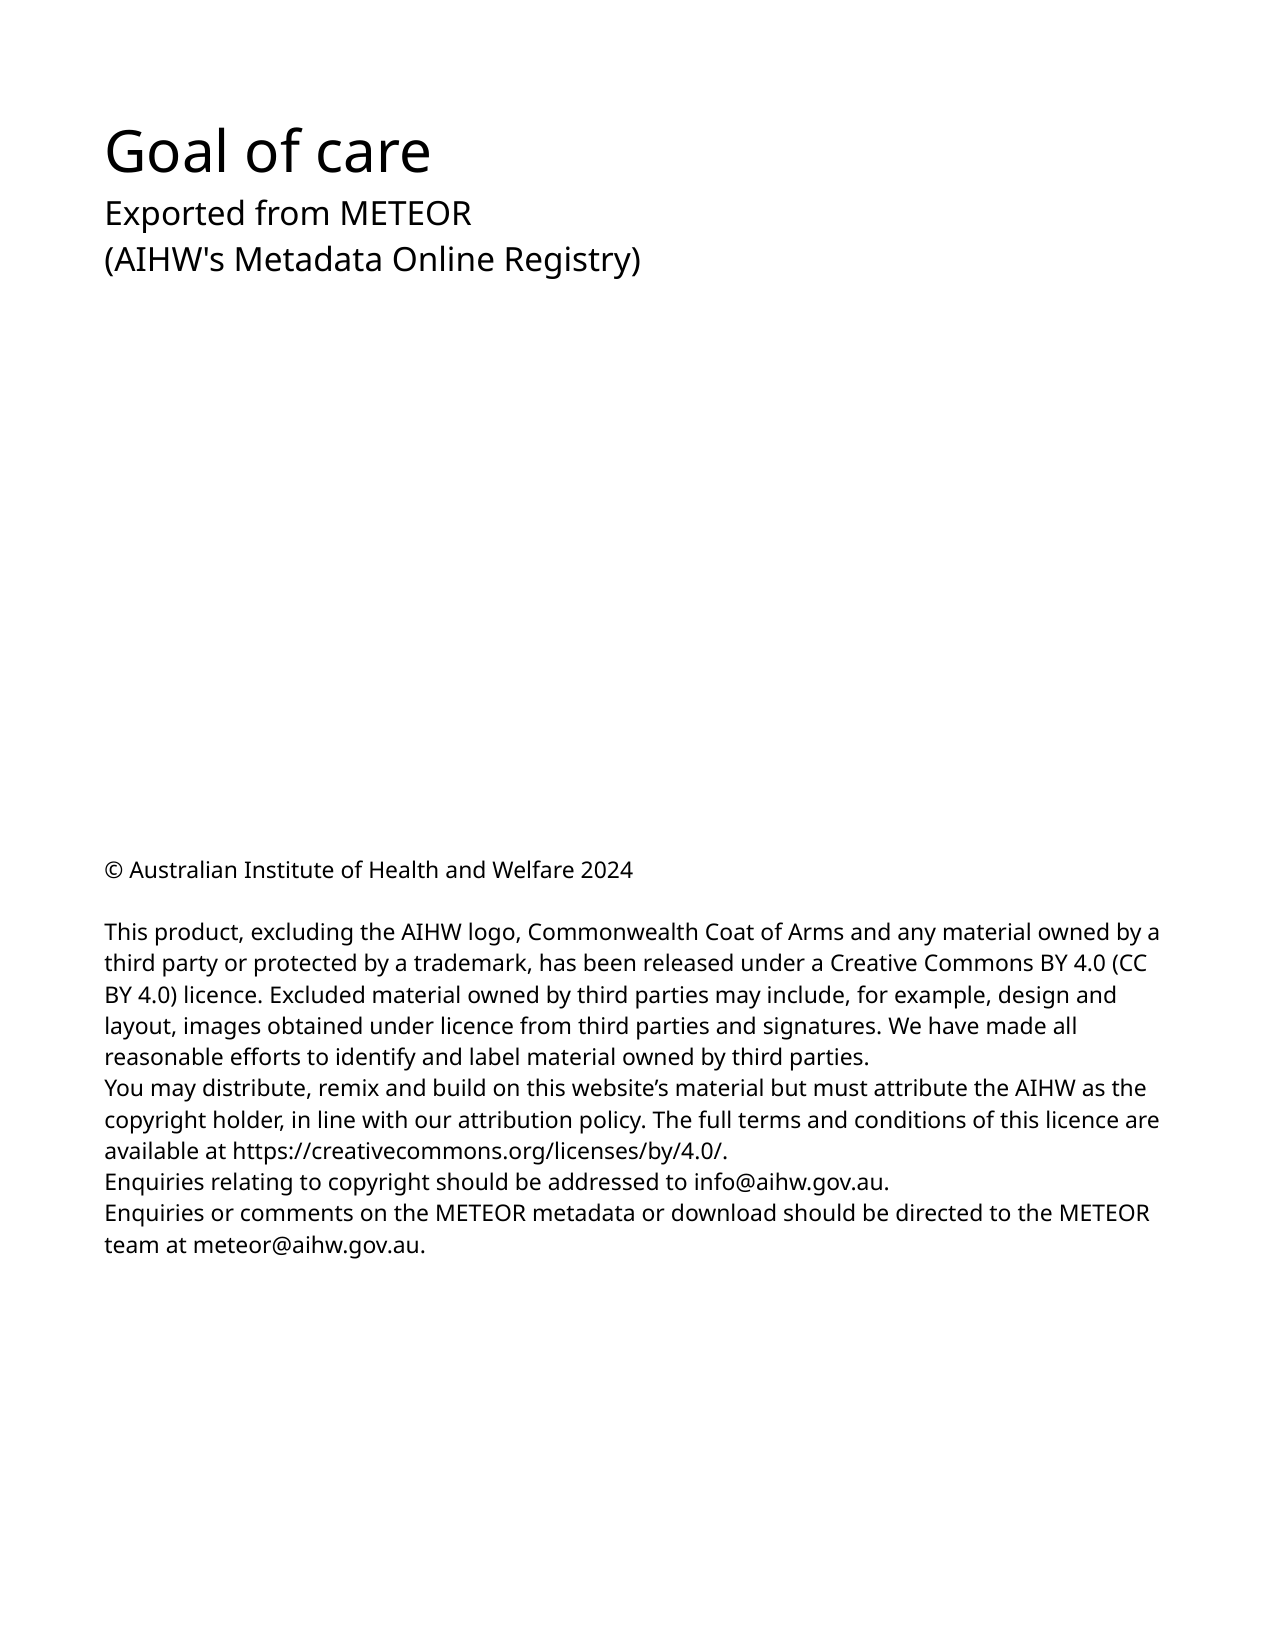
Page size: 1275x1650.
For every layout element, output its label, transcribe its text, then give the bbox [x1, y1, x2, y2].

title Goal of care [104, 110, 1171, 190]
text © Australian Institute of Health and Welfare 2024 [104, 854, 1171, 885]
text Enquiries or comments on the METEOR metadata or download should be directed to the METEOR team at meteor@aihw.gov.au. [104, 1197, 1171, 1260]
subtitle Exported from METEOR [104, 190, 1171, 235]
text This product, excluding the AIHW logo, Commonwealth Coat of Arms and any material owned by a third party or protected by a trademark, has been released under a Creative Commons BY 4.0 (CC BY 4.0) licence. Excluded material owned by third parties may include, for example, design and layout, images obtained under licence from third parties and signatures. We have made all reasonable efforts to identify and label material owned by third parties. [104, 916, 1171, 1072]
subtitle (AIHW's Metadata Online Registry) [104, 235, 1171, 281]
text You may distribute, remix and build on this website’s material but must attribute the AIHW as the copyright holder, in line with our attribution policy. The full terms and conditions of this licence are available at https://creativecommons.org/licenses/by/4.0/. [104, 1072, 1171, 1166]
text Enquiries relating to copyright should be addressed to info@aihw.gov.au. [104, 1166, 1171, 1197]
